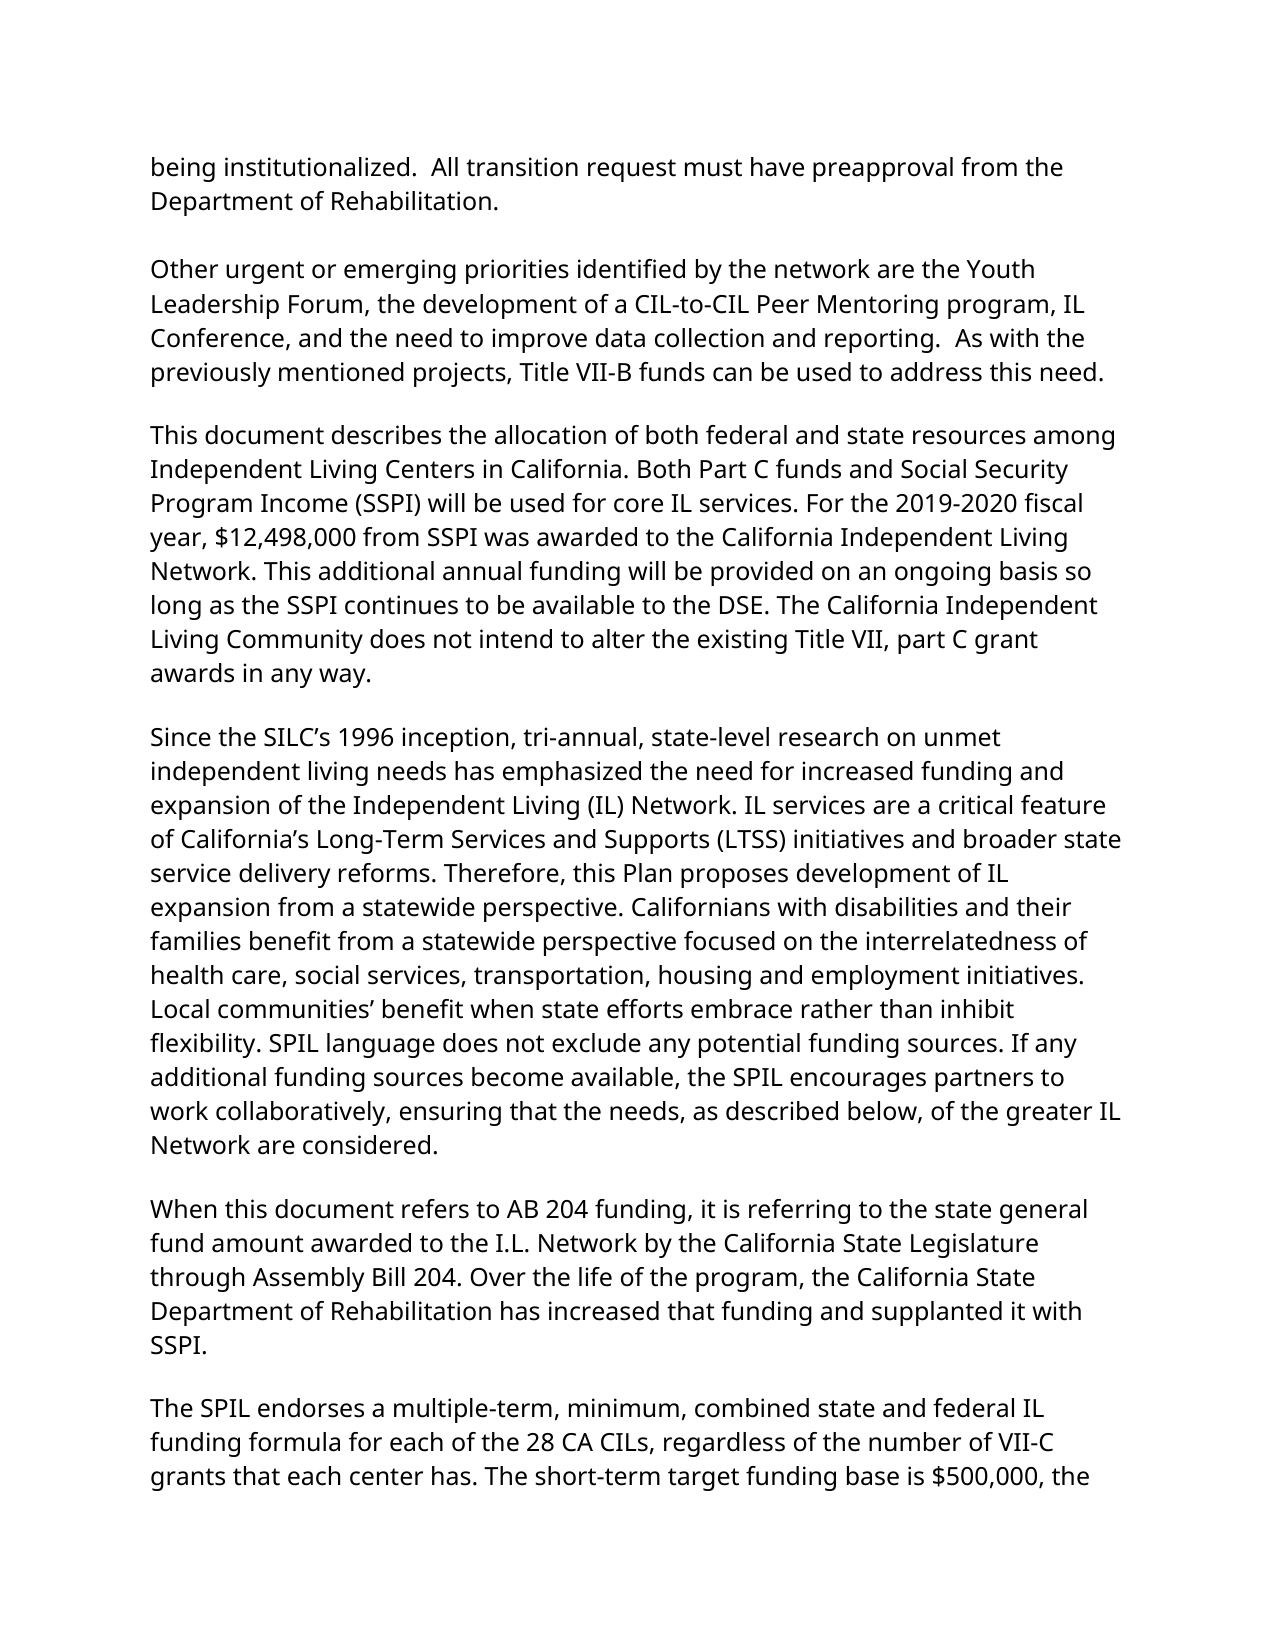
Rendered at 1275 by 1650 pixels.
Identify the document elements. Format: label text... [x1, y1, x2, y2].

text This document describes the allocation of both federal and state resources among Independent Living Centers in California. Both Part C funds and Social Security Program Income (SSPI) will be used for core IL services. For the 2019-2020 fiscal year, $12,498,000 from SSPI was awarded to the California Independent Living Network. This additional annual funding will be provided on an ongoing basis so long as the SSPI continues to be available to the DSE. The California Independent Living Community does not intend to alter the existing Title VII, part C grant awards in any way. [150, 418, 1125, 690]
text Other urgent or emerging priorities identified by the network are the Youth Leadership Forum, the development of a CIL-to-CIL Peer Mentoring program, IL Conference, and the need to improve data collection and reporting. As with the previously mentioned projects, Title VII-B funds can be used to address this need. [150, 252, 1125, 388]
text When this document refers to AB 204 funding, it is referring to the state general fund amount awarded to the I.L. Network by the California State Legislature through Assembly Bill 204. Over the life of the program, the California State Department of Rehabilitation has increased that funding and supplanted it with SSPI. [150, 1191, 1125, 1362]
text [150, 1391, 1125, 1493]
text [150, 150, 1125, 218]
text Since the SILC’s 1996 inception, tri-annual, state-level research on unmet independent living needs has emphasized the need for increased funding and expansion of the Independent Living (IL) Network. IL services are a critical feature of California’s Long-Term Services and Supports (LTSS) initiatives and broader state service delivery reforms. Therefore, this Plan proposes development of IL expansion from a statewide perspective. Californians with disabilities and their families benefit from a statewide perspective focused on the interrelatedness of health care, social services, transportation, housing and employment initiatives. Local communities’ benefit when state efforts embrace rather than inhibit flexibility. SPIL language does not exclude any potential funding sources. If any additional funding sources become available, the SPIL encourages partners to work collaboratively, ensuring that the needs, as described below, of the greater IL Network are considered. [150, 719, 1125, 1162]
